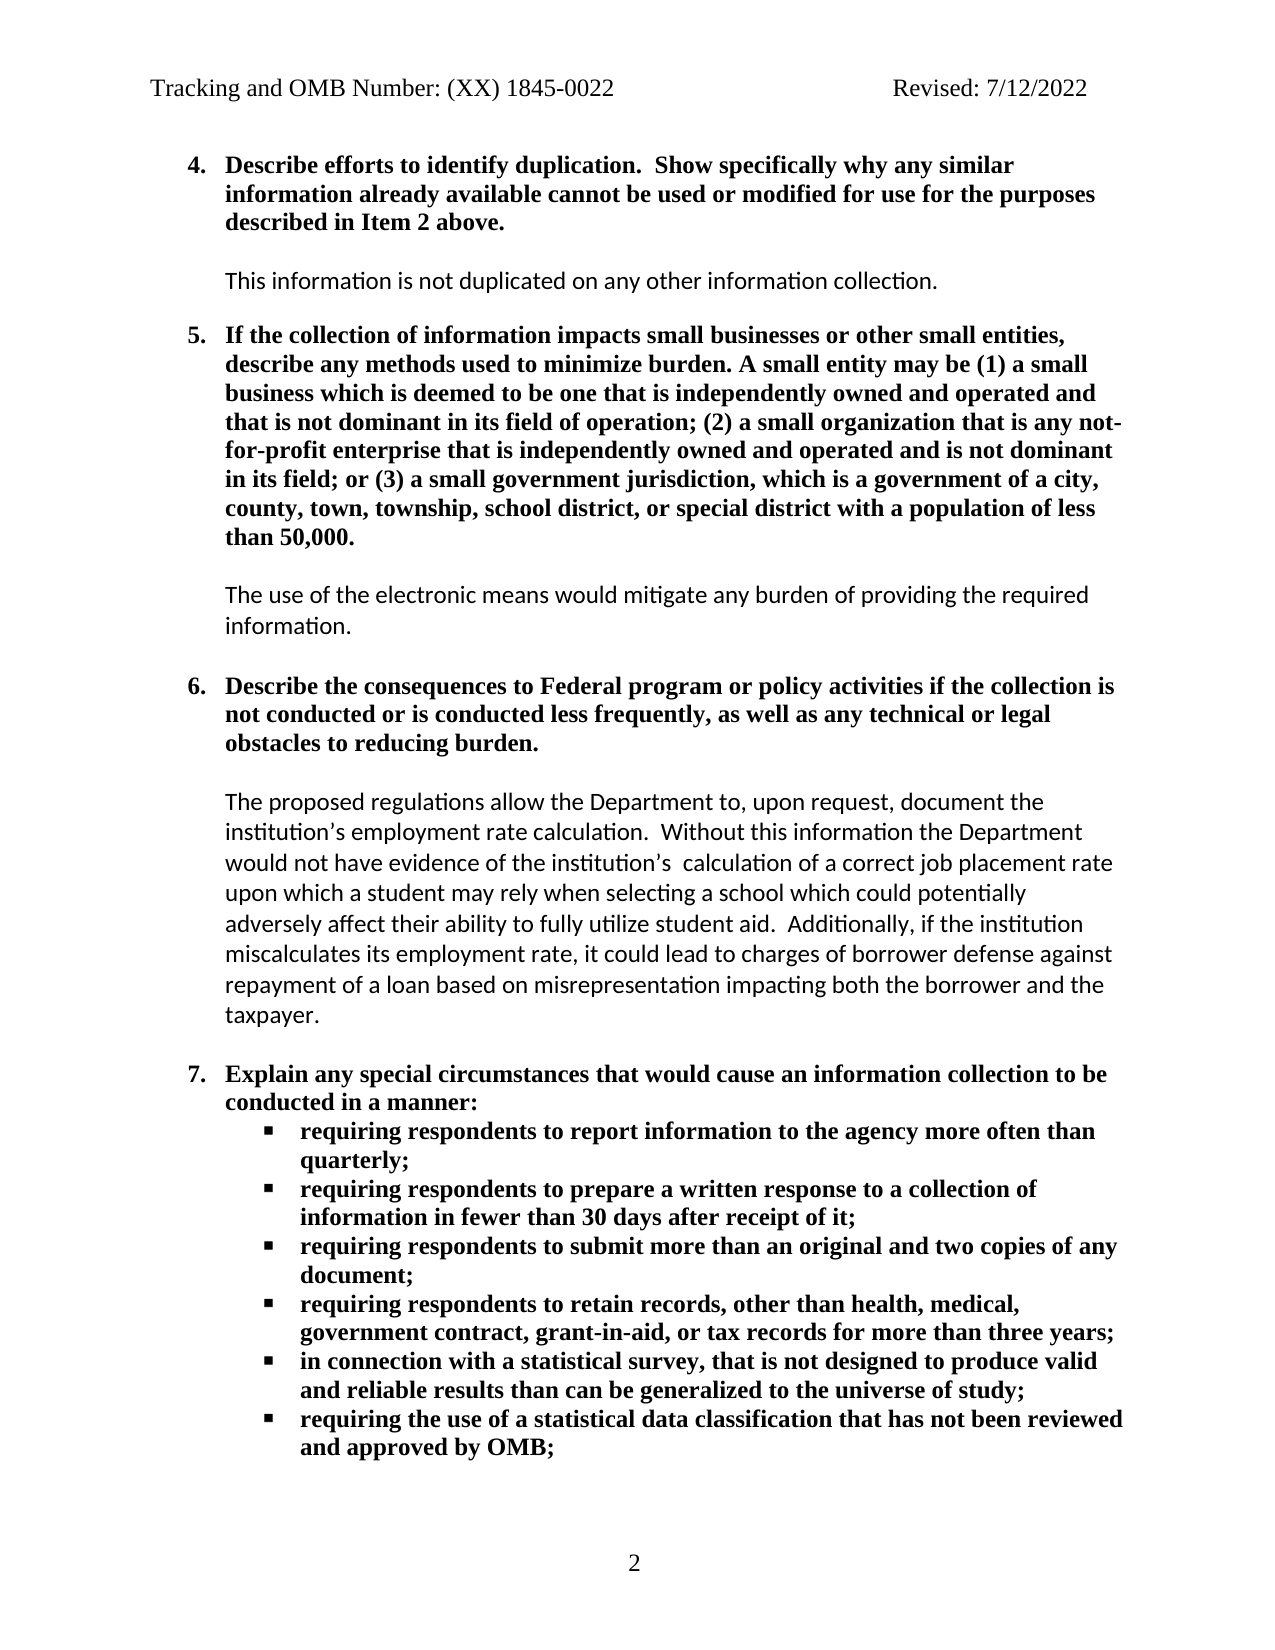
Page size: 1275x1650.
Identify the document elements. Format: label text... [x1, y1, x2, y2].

list Describe efforts to identify duplication. Show specifically why any similar information already available cannot be used or modified for use for the purposes described in Item 2 above. [187, 150, 1125, 236]
list The proposed regulations allow the Department to, upon request, document the institution’s employment rate calculation. Without this information the Department would not have evidence of the institution’s calculation of a correct job placement rate upon which a student may rely when selecting a school which could potentially adversely affect their ability to fully utilize student aid. Additionally, if the institution miscalculates its employment rate, it could lead to charges of borrower defense against repayment of a loan based on misrepresentation impacting both the borrower and the taxpayer. [225, 786, 1125, 1030]
list in connection with a statistical survey, that is not designed to produce valid and reliable results than can be generalized to the universe of study; [262, 1346, 1125, 1404]
list requiring respondents to prepare a written response to a collection of information in fewer than 30 days after receipt of it; [262, 1174, 1125, 1231]
list This information is not duplicated on any other information collection. [225, 265, 1125, 296]
list requiring respondents to report information to the agency more often than quarterly; [262, 1116, 1125, 1174]
list Explain any special circumstances that would cause an information collection to be conducted in a manner: [187, 1059, 1125, 1116]
list Describe the consequences to Federal program or policy activities if the collection is not conducted or is conducted less frequently, as well as any technical or legal obstacles to reducing burden. [187, 671, 1125, 757]
list requiring respondents to retain records, other than health, medical, government contract, grant-in-aid, or tax records for more than three years; [262, 1289, 1125, 1346]
list If the collection of information impacts small businesses or other small entities, describe any methods used to minimize burden. A small entity may be (1) a small business which is deemed to be one that is independently owned and operated and that is not dominant in its field of operation; (2) a small organization that is any not-for-profit enterprise that is independently owned and operated and is not dominant in its field; or (3) a small government jurisdiction, which is a government of a city, county, town, township, school district, or special district with a population of less than 50,000. [187, 321, 1125, 551]
list The use of the electronic means would mitigate any burden of providing the required information. [225, 579, 1125, 640]
list requiring respondents to submit more than an original and two copies of any document; [262, 1231, 1125, 1289]
list requiring the use of a statistical data classification that has not been reviewed and approved by OMB; [262, 1404, 1125, 1461]
